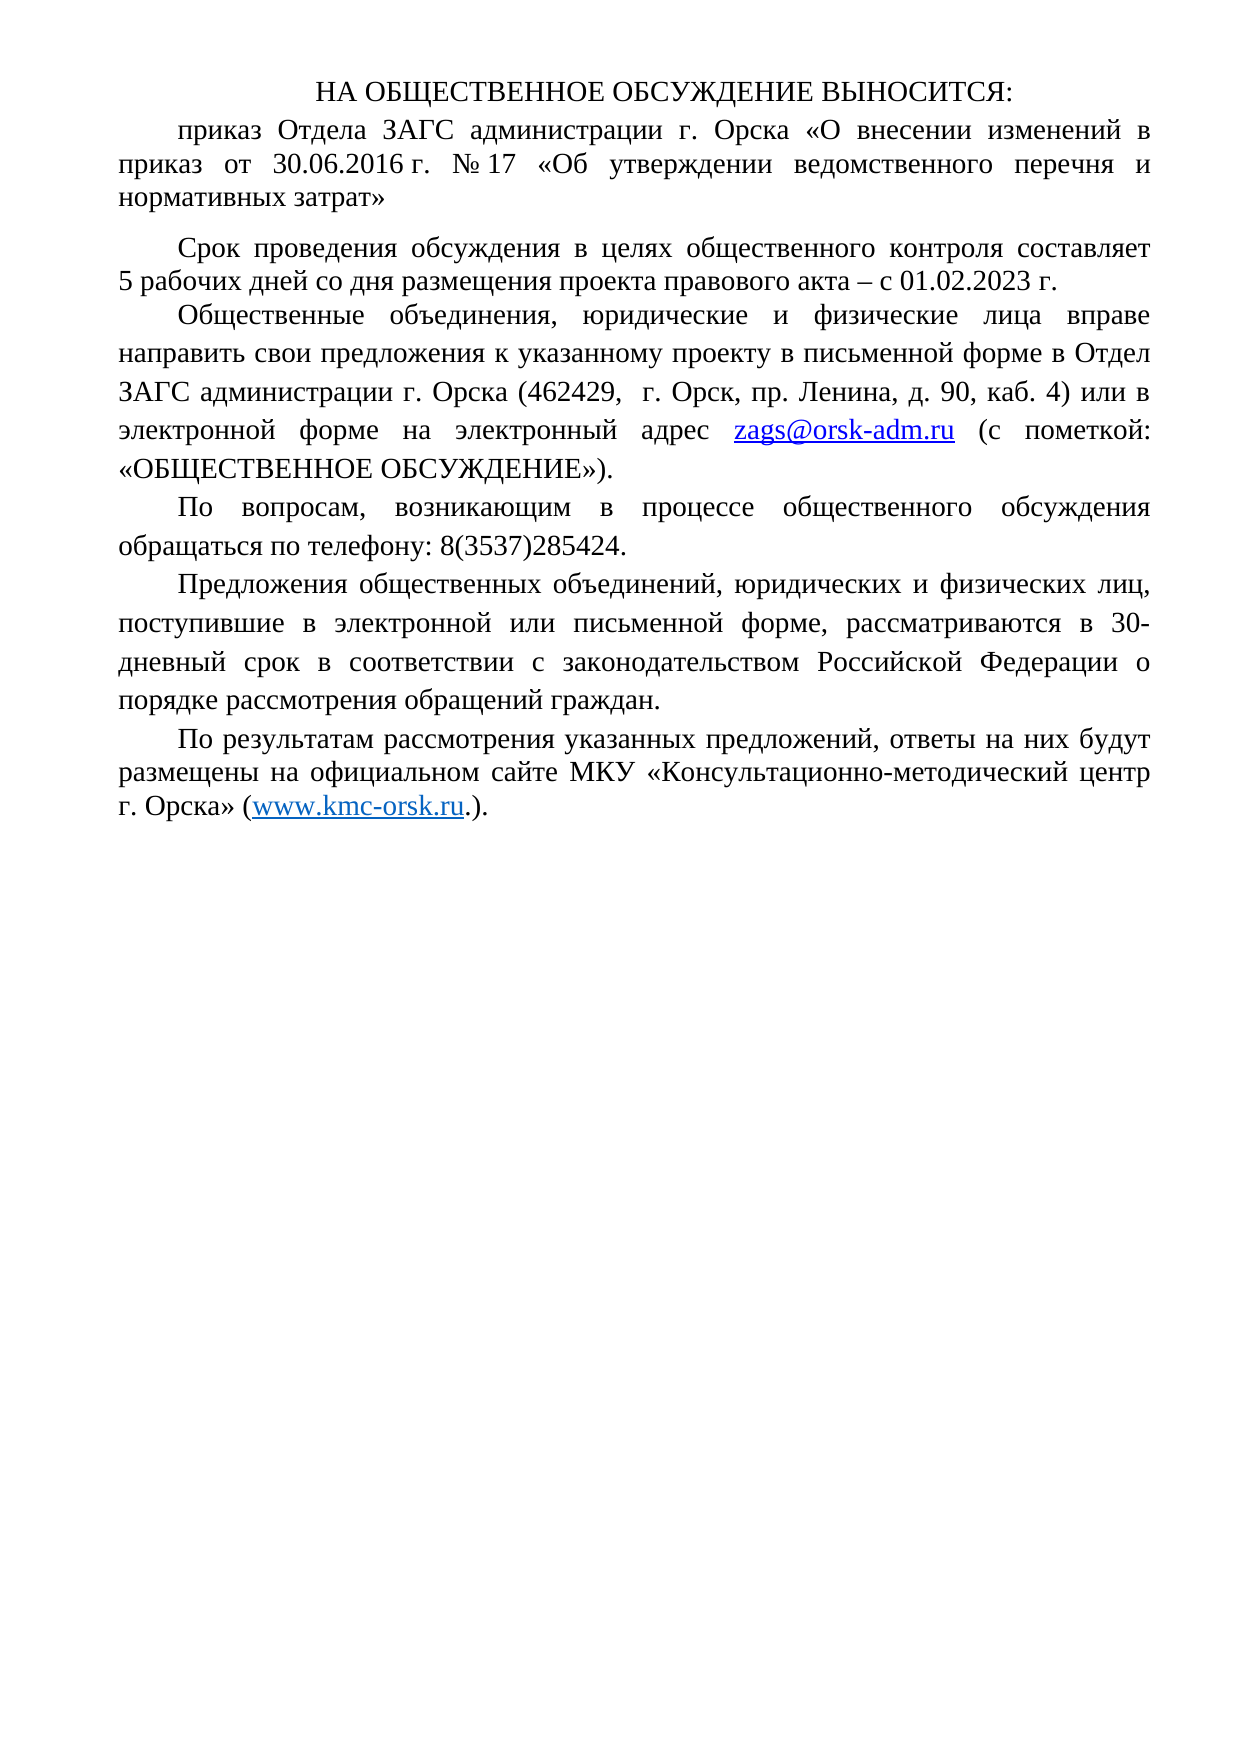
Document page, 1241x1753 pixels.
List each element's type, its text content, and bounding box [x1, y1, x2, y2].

text Предложения общественных объединений, юридических и физических лиц, поступившие в электронной или письменной форме, рассматриваются в 30-дневный срок в соответствии с законодательством Российской Федерации о порядке рассмотрения обращений граждан. [118, 567, 1152, 716]
text приказ Отдела ЗАГС администрации г. Орска «О внесении изменений в приказ от 30.06.2016 г. № 17 «Об утверждении ведомственного перечня и нормативных затрат» [118, 112, 1152, 213]
text По вопросам, возникающим в процессе общественного обсуждения обращаться по телефону: 8(3537)285424. [118, 489, 1152, 562]
text Общественные объединения, юридические и физические лица вправе направить свои предложения к указанному проекту в письменной форме в Отдел ЗАГС администрации г. Орска (462429, г. Орск, пр. Ленина, д. 90, каб. 4) или в электронной форме на электронный адрес zags@orsk-adm.ru (с пометкой: «ОБЩЕСТВЕННОЕ ОБСУЖДЕНИЕ»). [118, 297, 1152, 484]
text Срок проведения обсуждения в целях общественного контроля составляет 5 рабочих дней со дня размещения проекта правового акта – с 01.02.2023 г. [118, 230, 1152, 297]
text НА ОБЩЕСТВЕННОЕ ОБСУЖДЕНИЕ ВЫНОСИТСЯ: [177, 74, 1152, 107]
text По результатам рассмотрения указанных предложений, ответы на них будут размещены на официальном сайте МКУ «Консультационно-методический центр г. Орска» (www.kmc-orsk.ru.). [118, 721, 1152, 821]
